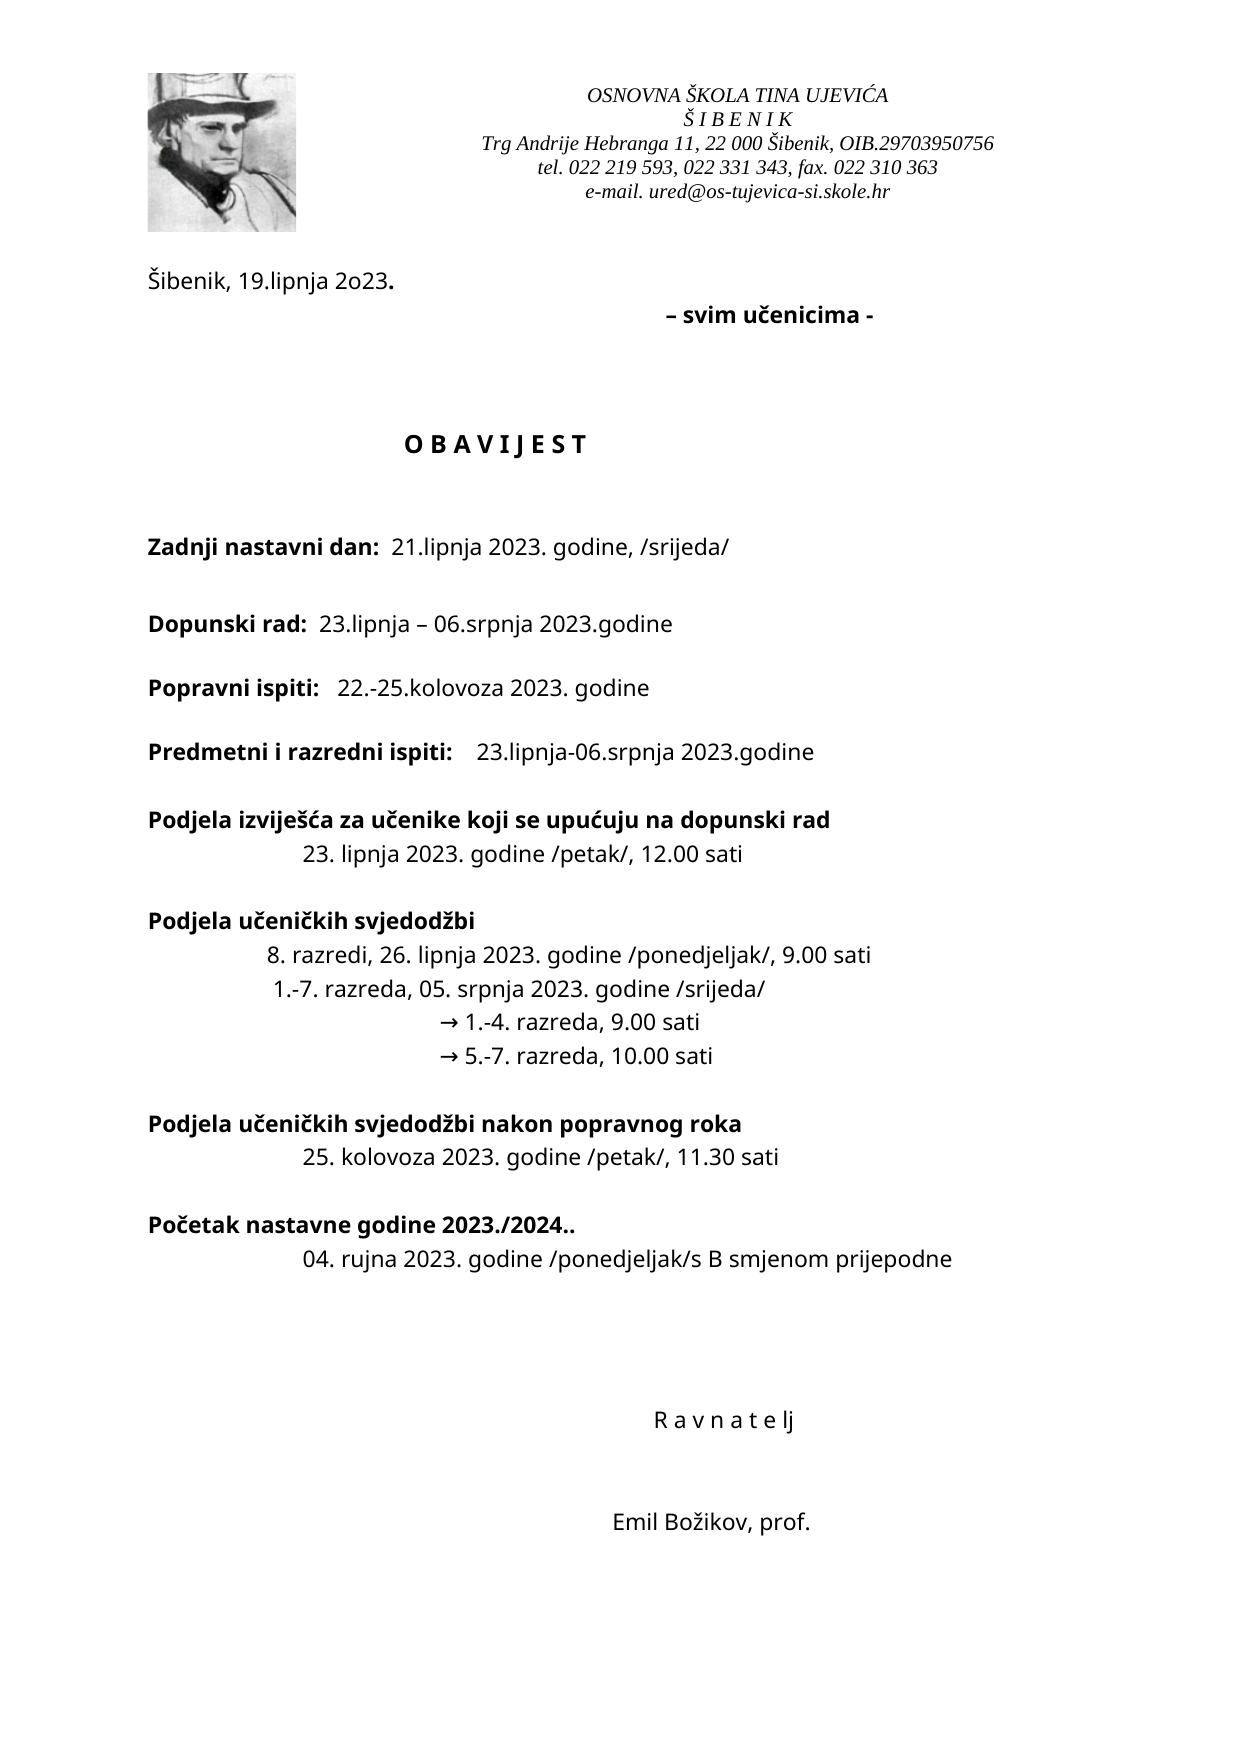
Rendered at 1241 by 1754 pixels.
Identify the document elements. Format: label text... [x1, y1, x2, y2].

text 8. razredi, 26. lipnja 2023. godine /ponedjeljak/, 9.00 sati [148, 939, 1093, 970]
text Popravni ispiti: 22.-25.kolovoza 2023. godine [148, 672, 1093, 704]
text Zadnji nastavni dan: 21.lipnja 2023. godine, /srijeda/ [148, 531, 1093, 562]
text Dopunski rad: 23.lipnja – 06.srpnja 2023.godine [148, 608, 1093, 639]
text 23. lipnja 2023. godine /petak/, 12.00 sati [148, 838, 1093, 869]
text O B A V I J E S T [148, 427, 1093, 461]
picture [147, 73, 297, 232]
text Predmetni i razredni ispiti: 23.lipnja-06.srpnja 2023.godine [148, 736, 1093, 768]
text Podjela učeničkih svjedodžbi nakon popravnog roka [148, 1108, 1093, 1139]
text → 5.-7. razreda, 10.00 sati [148, 1040, 1093, 1071]
text R a v n a t e lj [148, 1404, 1093, 1436]
text Podjela učeničkih svjedodžbi [148, 905, 1093, 936]
text 25. kolovoza 2023. godine /petak/, 11.30 sati [148, 1141, 1093, 1173]
text 04. rujna 2023. godine /ponedjeljak/s B smjenom prijepodne [148, 1243, 1093, 1274]
text Početak nastavne godine 2023./2024.. [148, 1209, 1093, 1240]
text 1.-7. razreda, 05. srpnja 2023. godine /srijeda/ [148, 973, 1093, 1004]
text Emil Božikov, prof. [148, 1506, 1093, 1537]
text – svim učenicima - [148, 299, 1093, 330]
text Podjela izviješća za učenike koji se upućuju na dopunski rad [148, 804, 1093, 835]
text Šibenik, 19.lipnja 2o23. [148, 265, 1093, 296]
text → 1.-4. razreda, 9.00 sati [148, 1006, 1093, 1038]
